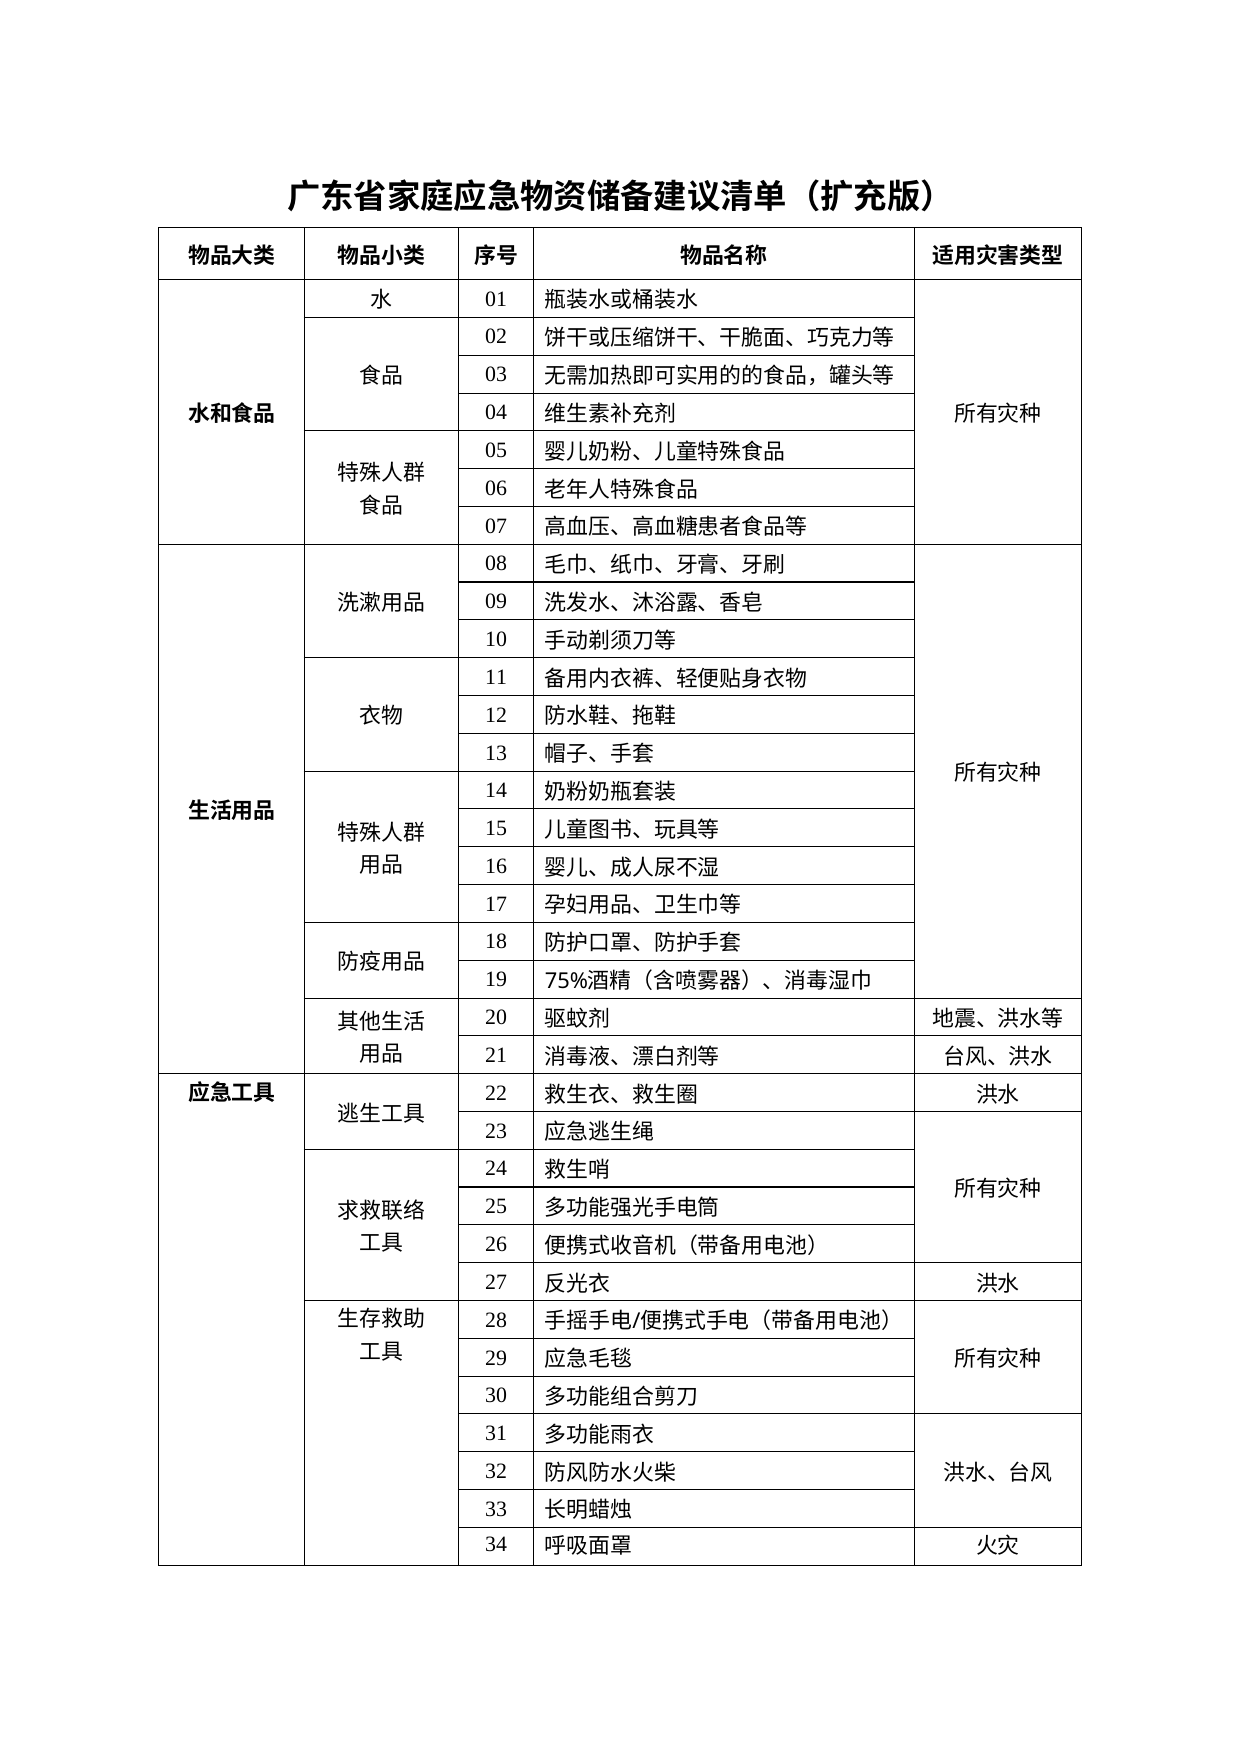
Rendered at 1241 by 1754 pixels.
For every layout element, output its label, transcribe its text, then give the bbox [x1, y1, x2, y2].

text 广东省家庭应急物资储备建议清单（扩充版） [187, 162, 1053, 227]
table_cell 29 [459, 1339, 533, 1376]
table_cell 婴儿、成人尿不湿 [534, 847, 914, 884]
table_cell 洪水 [915, 1074, 1081, 1111]
table_cell 应急工具 [159, 1074, 304, 1564]
table_cell 12 [459, 696, 533, 733]
table_cell 呼吸面罩 [534, 1528, 914, 1564]
table_cell 06 [459, 469, 533, 506]
table_cell 水和食品 [159, 280, 304, 544]
table_header 适用灾害类型 [915, 228, 1081, 279]
table_cell 多功能雨衣 [534, 1414, 914, 1451]
table_cell 洗漱用品 [305, 545, 458, 657]
table_cell 应急逃生绳 [534, 1112, 914, 1149]
table_cell 19 [459, 961, 533, 997]
table_cell 婴儿奶粉、儿童特殊食品 [534, 431, 914, 468]
table_cell 07 [459, 507, 533, 544]
table_header 物品大类 [159, 228, 304, 279]
table_cell 所有灾种 [915, 545, 1081, 997]
table_cell 04 [459, 394, 533, 430]
table_cell 10 [459, 620, 533, 657]
table_cell 特殊人群 食品 [305, 431, 458, 544]
table_header 物品名称 [534, 228, 914, 279]
table_cell 维生素补充剂 [534, 394, 914, 430]
table_cell 高血压、高血糖患者食品等 [534, 507, 914, 544]
table_cell 毛巾、纸巾、牙膏、牙刷 [534, 545, 914, 581]
table_cell 25 [459, 1188, 533, 1224]
table_cell 老年人特殊食品 [534, 469, 914, 506]
table_cell 救生哨 [534, 1150, 914, 1186]
table_cell 无需加热即可实用的的食品，罐头等 [534, 356, 914, 392]
table_cell 多功能组合剪刀 [534, 1377, 914, 1413]
table_cell 食品 [305, 318, 458, 430]
table_cell 儿童图书、玩具等 [534, 809, 914, 846]
table_cell 饼干或压缩饼干、干脆面、巧克力等 [534, 318, 914, 354]
table_cell 多功能强光手电筒 [534, 1188, 914, 1224]
table_cell 31 [459, 1414, 533, 1451]
table_cell 所有灾种 [915, 1301, 1081, 1413]
table_cell 30 [459, 1377, 533, 1413]
table_cell 火灾 [915, 1528, 1081, 1564]
table_cell 13 [459, 734, 533, 771]
table_cell 生存救助 工具 [305, 1301, 458, 1564]
table_cell 34 [459, 1528, 533, 1564]
table_cell 02 [459, 318, 533, 354]
table_cell 瓶装水或桶装水 [534, 280, 914, 317]
table_cell 15 [459, 809, 533, 846]
table_cell 求救联络 工具 [305, 1150, 458, 1300]
table_cell 08 [459, 545, 533, 581]
table_cell 16 [459, 847, 533, 884]
table_cell 手摇手电/便携式手电（带备用电池） [534, 1301, 914, 1338]
table_cell 地震、洪水等 [915, 999, 1081, 1035]
table_cell 26 [459, 1225, 533, 1262]
table_cell 生活用品 [159, 545, 304, 1073]
table_cell 所有灾种 [915, 1112, 1081, 1262]
table_cell 32 [459, 1452, 533, 1489]
table_cell 21 [459, 1036, 533, 1073]
table_cell 衣物 [305, 658, 458, 771]
table_cell 奶粉奶瓶套装 [534, 772, 914, 808]
table_cell 洪水、台风 [915, 1414, 1081, 1527]
table_cell 防疫用品 [305, 923, 458, 997]
table_cell 台风、洪水 [915, 1036, 1081, 1073]
table_cell 防风防水火柴 [534, 1452, 914, 1489]
table_header 序号 [459, 228, 533, 279]
table_cell 75%酒精（含喷雾器）、消毒湿巾 [534, 961, 914, 997]
table_cell 其他生活 用品 [305, 999, 458, 1073]
table_cell 24 [459, 1150, 533, 1186]
table_cell 帽子、手套 [534, 734, 914, 771]
table_cell 14 [459, 772, 533, 808]
table_cell 便携式收音机（带备用电池） [534, 1225, 914, 1262]
table_cell 长明蜡烛 [534, 1490, 914, 1527]
table_cell 洗发水、沐浴露、香皂 [534, 583, 914, 619]
table_cell 驱蚊剂 [534, 999, 914, 1035]
table_cell 27 [459, 1263, 533, 1300]
table_cell 23 [459, 1112, 533, 1149]
table_cell 05 [459, 431, 533, 468]
table_cell 应急毛毯 [534, 1339, 914, 1376]
table_cell 11 [459, 658, 533, 695]
table_cell 水 [305, 280, 458, 317]
table_cell 09 [459, 583, 533, 619]
table_cell 手动剃须刀等 [534, 620, 914, 657]
table_cell 所有灾种 [915, 280, 1081, 544]
table_cell 备用内衣裤、轻便贴身衣物 [534, 658, 914, 695]
table_cell 反光衣 [534, 1263, 914, 1300]
table_cell 孕妇用品、卫生巾等 [534, 885, 914, 922]
table_cell 防护口罩、防护手套 [534, 923, 914, 959]
table_cell 17 [459, 885, 533, 922]
table_cell 22 [459, 1074, 533, 1111]
table_header 物品小类 [305, 228, 458, 279]
table_cell 03 [459, 356, 533, 392]
table_cell 洪水 [915, 1263, 1081, 1300]
table_cell 救生衣、救生圈 [534, 1074, 914, 1111]
table_cell 消毒液、漂白剂等 [534, 1036, 914, 1073]
table_cell 防水鞋、拖鞋 [534, 696, 914, 733]
table_cell 28 [459, 1301, 533, 1338]
table_cell 逃生工具 [305, 1074, 458, 1149]
table_cell 18 [459, 923, 533, 959]
table_cell 特殊人群 用品 [305, 772, 458, 922]
table_cell 33 [459, 1490, 533, 1527]
table_cell 20 [459, 999, 533, 1035]
table_cell 01 [459, 280, 533, 317]
